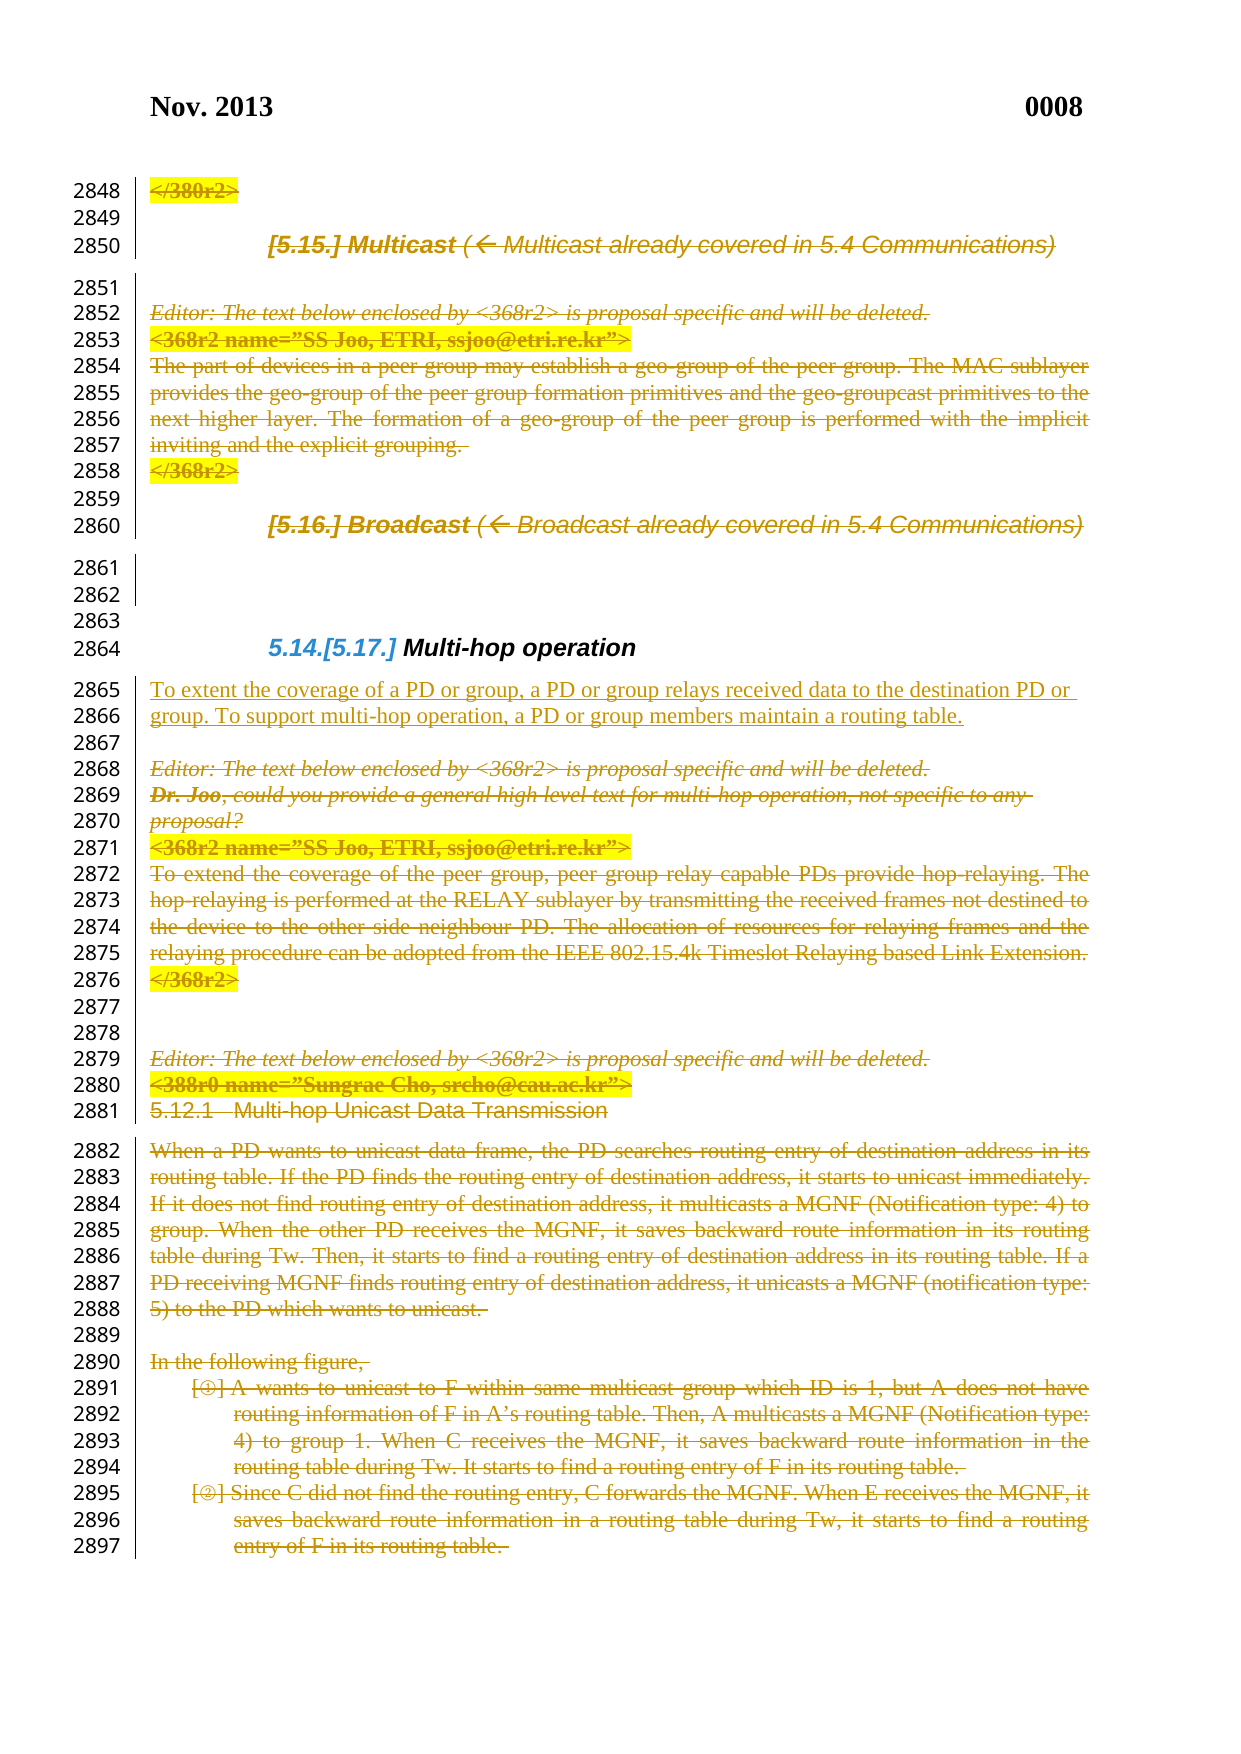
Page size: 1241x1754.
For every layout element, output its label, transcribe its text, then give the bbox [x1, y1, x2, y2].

subtitle Multi-hop operation [268, 633, 1090, 661]
